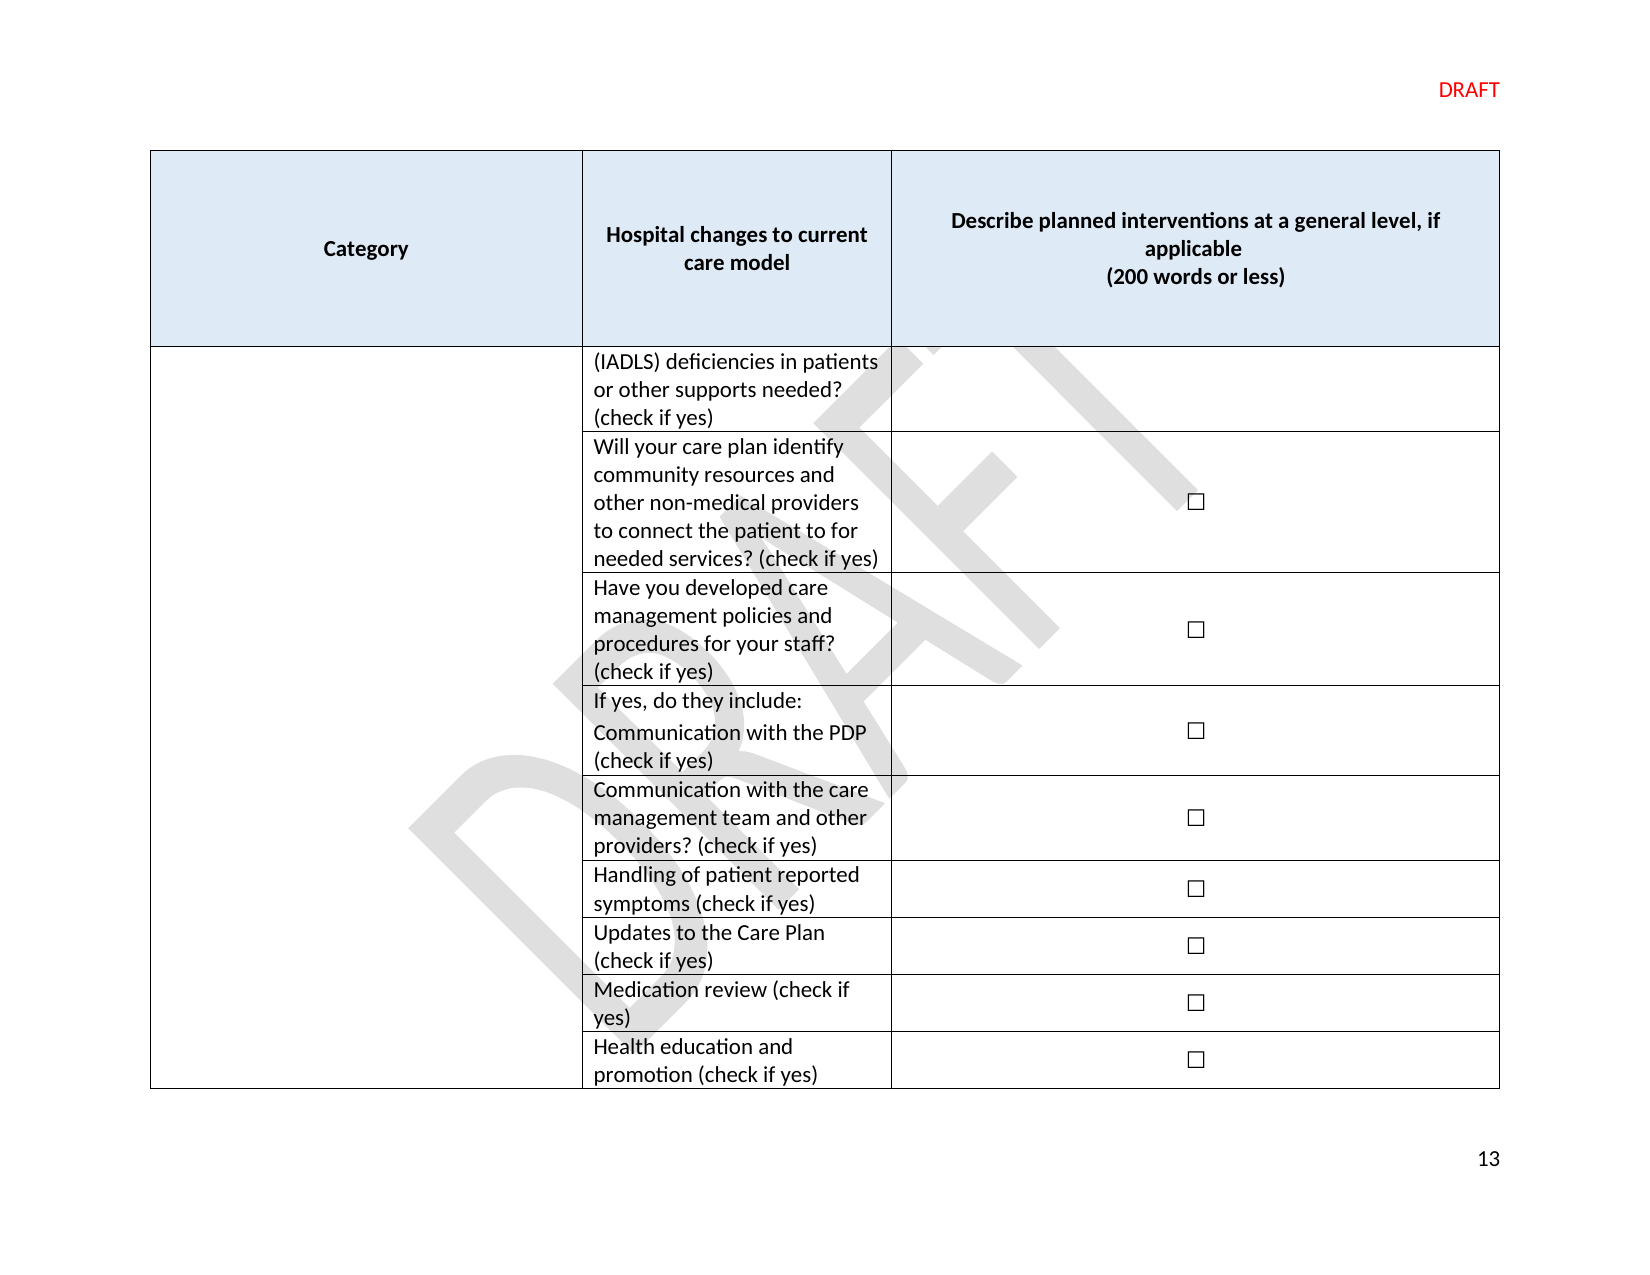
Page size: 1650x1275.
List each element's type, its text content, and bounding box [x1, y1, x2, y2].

table_cell [892, 347, 1499, 431]
table_cell Health education and promotion (check if yes) [583, 1032, 891, 1088]
table_header Category [151, 151, 582, 346]
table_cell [583, 347, 891, 431]
table_cell Updates to the Care Plan (check if yes) [583, 918, 891, 974]
table_cell Have you developed care management policies and procedures for your staff? (check if yes) [583, 573, 891, 685]
table_cell Will your care plan identify community resources and other non-medical providers to connect the patient to for needed services? (check if yes) [583, 432, 891, 572]
table_cell Communication with the care management team and other providers? (check if yes) [583, 776, 891, 859]
table_cell Handling of patient reported symptoms (check if yes) [583, 861, 891, 917]
table_cell [892, 776, 1499, 859]
table_cell [892, 573, 1499, 685]
table_cell Medication review (check if yes) [583, 975, 891, 1031]
table_cell [892, 686, 1499, 774]
table_cell [892, 918, 1499, 974]
table_cell [892, 975, 1499, 1031]
table_cell If yes, do they include: Communication with the PDP (check if yes) [583, 686, 891, 774]
table_cell [892, 432, 1499, 572]
table_cell [892, 861, 1499, 917]
table_header Describe planned interventions at a general level, if applicable (200 words or less) [892, 151, 1499, 346]
table_cell [892, 1032, 1499, 1088]
table_header Hospital changes to current care model [583, 151, 891, 346]
